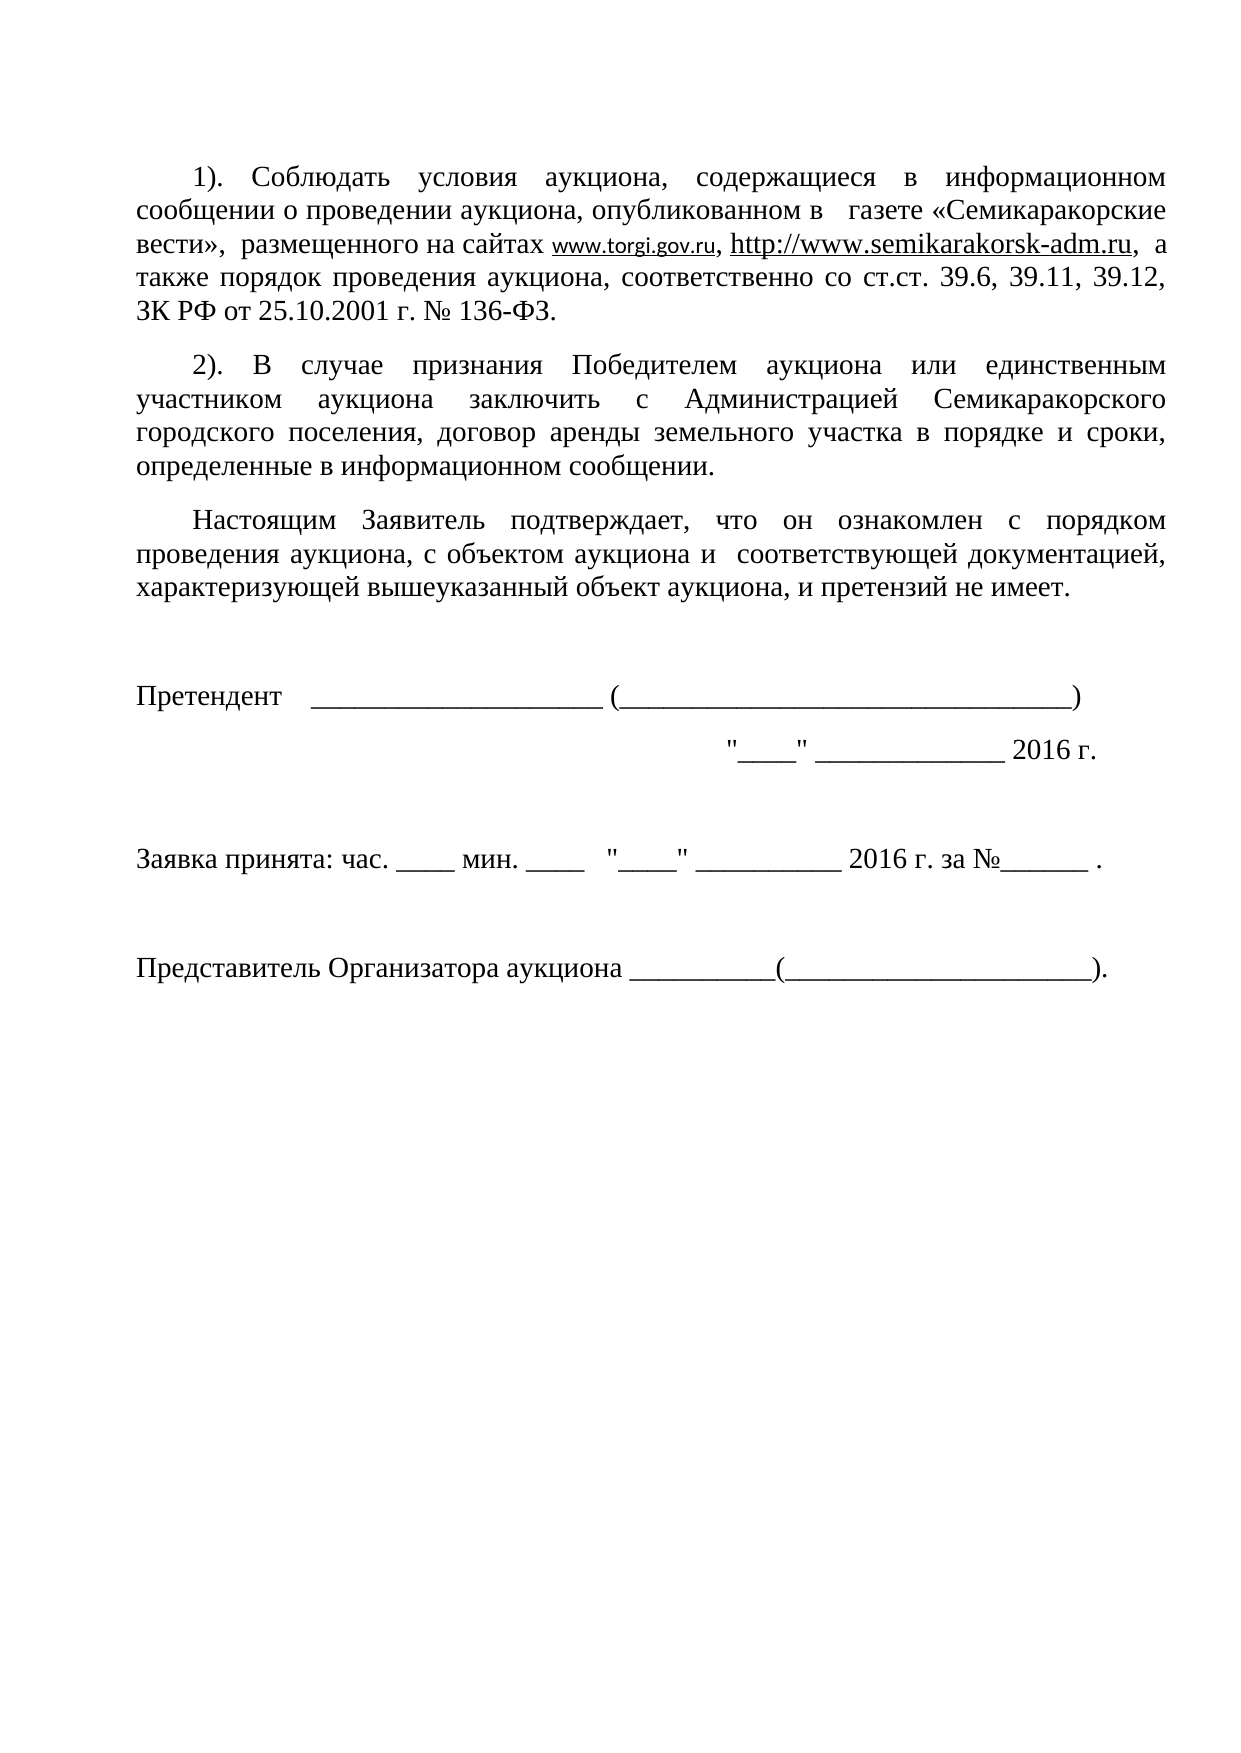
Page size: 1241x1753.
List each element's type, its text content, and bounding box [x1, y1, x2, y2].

text Представитель Организатора аукциона __________(_____________________). [136, 950, 1167, 983]
text "____" _____________ 2016 г. [652, 732, 1167, 766]
text 2). В случае признания Победителем аукциона или единственным участником аукциона заключить с Администрацией Семикаракорского городского поселения, договор аренды земельного участка в порядке и сроки, определенные в информационном сообщении. [136, 347, 1167, 481]
text Заявка принята: час. ____ мин. ____ "____" __________ 2016 г. за №______ . [136, 841, 1167, 875]
text Настоящим Заявитель подтверждает, что он ознакомлен с порядком проведения аукциона, с объектом аукциона и соответствующей документацией, характеризующей вышеуказанный объект аукциона, и претензий не имеет. [136, 502, 1167, 603]
text 1). Соблюдать условия аукциона, содержащиеся в информационном сообщении о проведении аукциона, опубликованном в газете «Семикаракорские вести», размещенного на сайтах www.torgi.gov.ru, http://www.semikarakorsk-adm.ru, а также порядок проведения аукциона, соответственно со ст.ст. 39.6, 39.11, 39.12, ЗК РФ от 25.10.2001 г. № 136-ФЗ. [136, 159, 1167, 326]
text Претендент ____________________ (_______________________________) [136, 678, 1167, 712]
